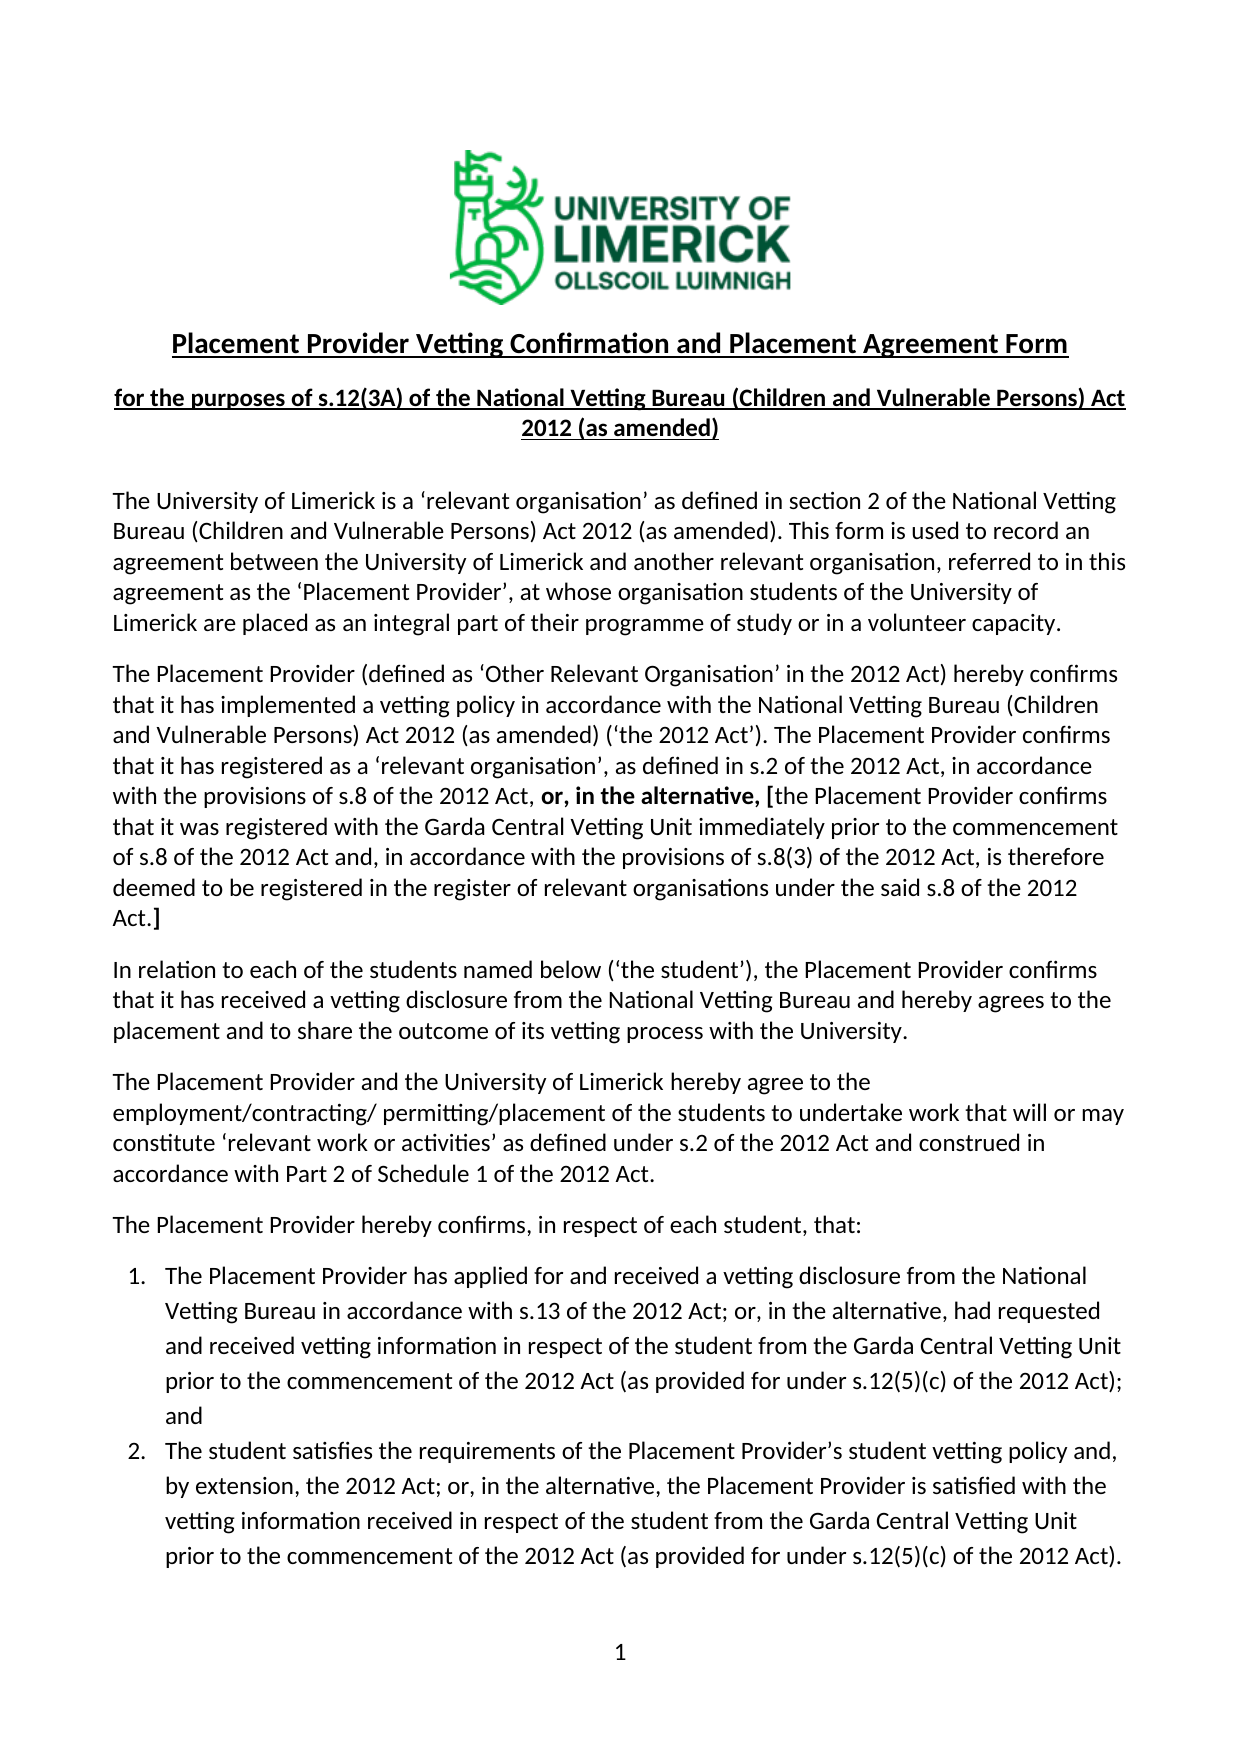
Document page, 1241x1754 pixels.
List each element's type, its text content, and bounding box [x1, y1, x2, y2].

list The Placement Provider has applied for and received a vetting disclosure from the National Vetting Bureau in accordance with s.13 of the 2012 Act; or, in the alternative, had requested and received vetting information in respect of the student from the Garda Central Vetting Unit prior to the commencement of the 2012 Act (as provided for under s.12(5)(c) of the 2012 Act); and [127, 1260, 1128, 1431]
text In relation to each of the students named below (‘the student’), the Placement Provider confirms that it has received a vetting disclosure from the National Vetting Bureau and hereby agrees to the placement and to share the outcome of its vetting process with the University. [112, 954, 1128, 1045]
text The Placement Provider hereby confirms, in respect of each student, that: [112, 1209, 1128, 1239]
text Placement Provider Vetting Confirmation and Placement Agreement Form [112, 326, 1128, 361]
picture [449, 150, 791, 305]
list The student satisfies the requirements of the Placement Provider’s student vetting policy and, by extension, the 2012 Act; or, in the alternative, the Placement Provider is satisfied with the vetting information received in respect of the student from the Garda Central Vetting Unit prior to the commencement of the 2012 Act (as provided for under s.12(5)(c) of the 2012 Act). [127, 1435, 1128, 1571]
text The University of Limerick is a ‘relevant organisation’ as defined in section 2 of the National Vetting Bureau (Children and Vulnerable Persons) Act 2012 (as amended). This form is used to record an agreement between the University of Limerick and another relevant organisation, referred to in this agreement as the ‘Placement Provider’, at whose organisation students of the University of Limerick are placed as an integral part of their programme of study or in a volunteer capacity. [112, 485, 1128, 637]
text for the purposes of s.12(3A) of the National Vetting Bureau (Children and Vulnerable Persons) Act 2012 (as amended) [112, 382, 1128, 443]
text The Placement Provider and the University of Limerick hereby agree to the employment/contracting/ permitting/placement of the students to undertake work that will or may constitute ‘relevant work or activities’ as defined under s.2 of the 2012 Act and construed in accordance with Part 2 of Schedule 1 of the 2012 Act. [112, 1066, 1128, 1188]
text The Placement Provider (defined as ‘Other Relevant Organisation’ in the 2012 Act) hereby confirms that it has implemented a vetting policy in accordance with the National Vetting Bureau (Children and Vulnerable Persons) Act 2012 (as amended) (‘the 2012 Act’). The Placement Provider confirms that it has registered as a ‘relevant organisation’, as defined in s.2 of the 2012 Act, in accordance with the provisions of s.8 of the 2012 Act, or, in the alternative, [the Placement Provider confirms that it was registered with the Garda Central Vetting Unit immediately prior to the commencement of s.8 of the 2012 Act and, in accordance with the provisions of s.8(3) of the 2012 Act, is therefore deemed to be registered in the register of relevant organisations under the said s.8 of the 2012 Act.] [112, 658, 1128, 933]
